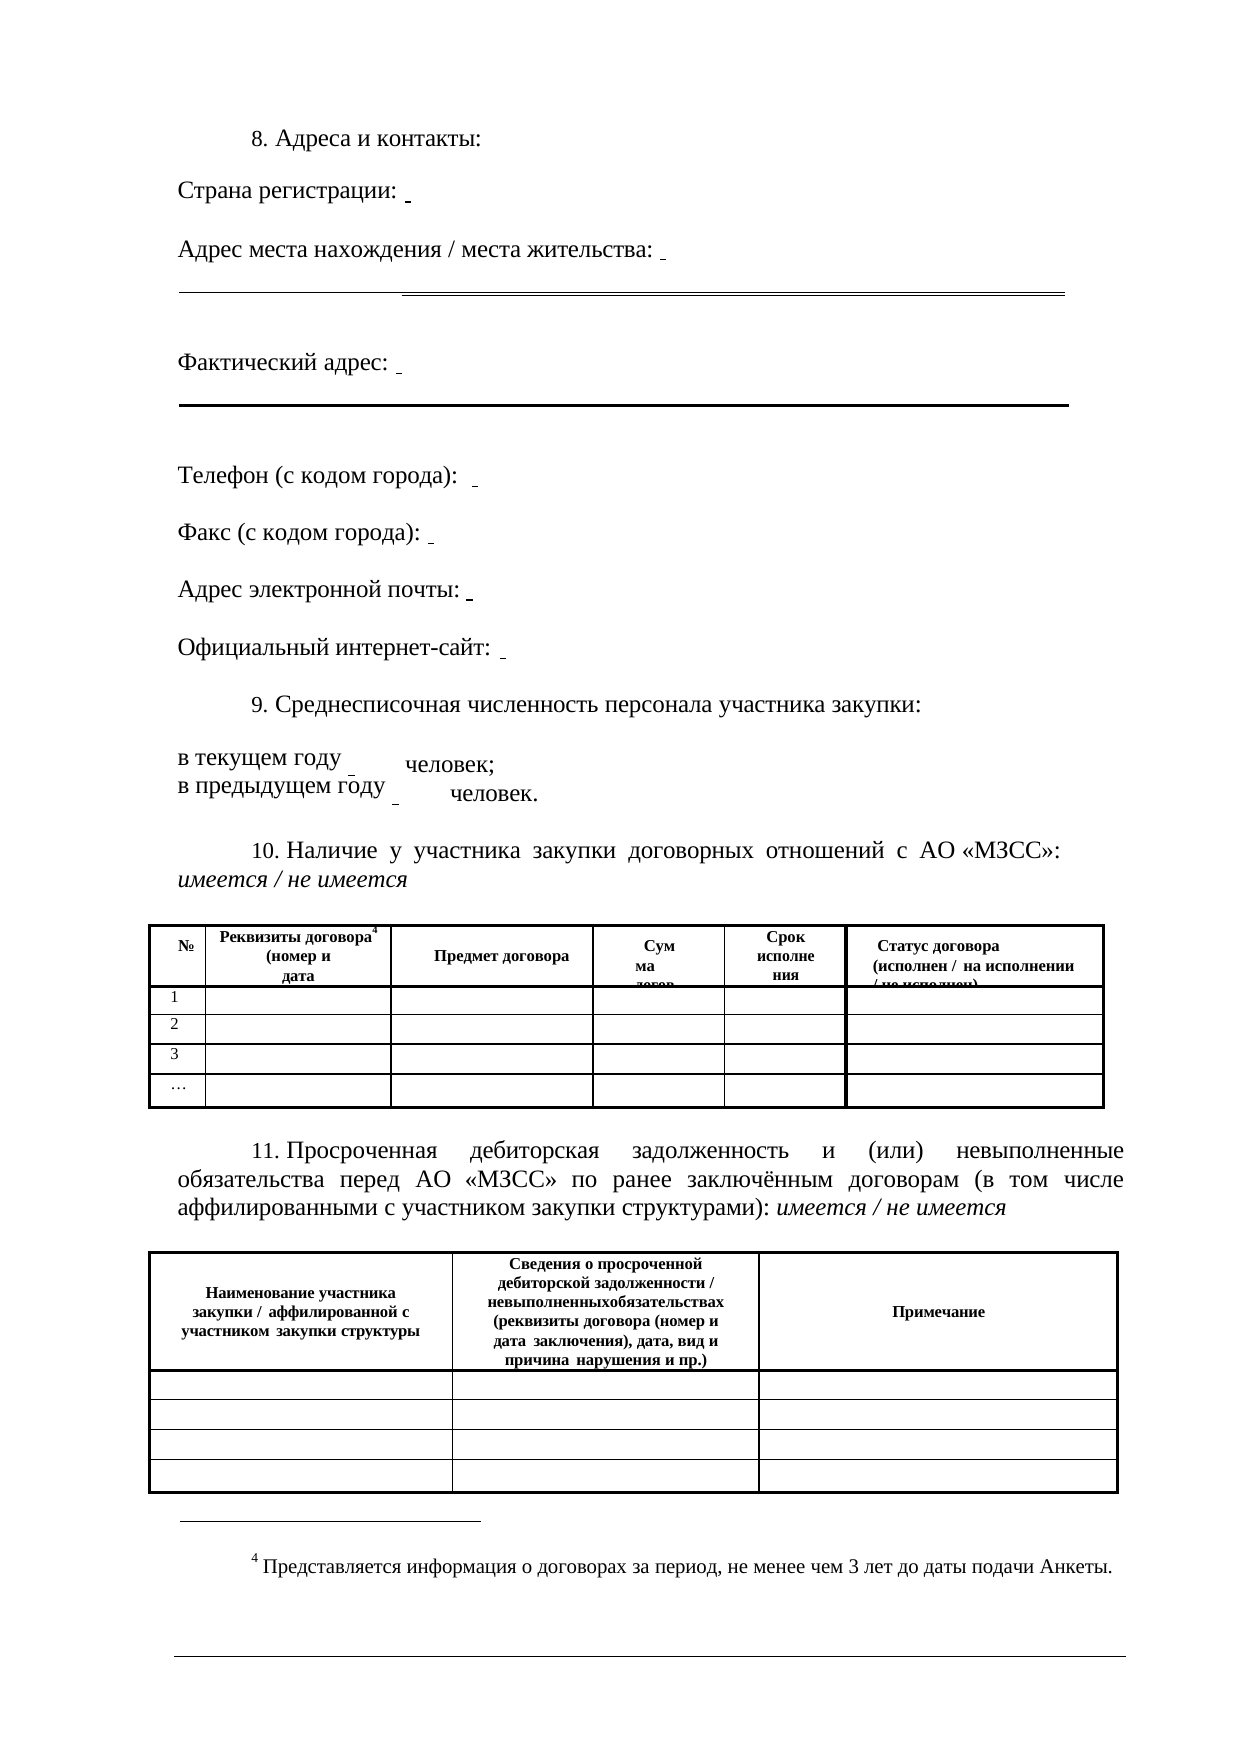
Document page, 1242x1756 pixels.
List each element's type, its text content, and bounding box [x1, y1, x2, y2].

table_cell [594, 1015, 724, 1043]
table_cell [848, 1045, 1102, 1073]
table_cell 1 [151, 988, 205, 1013]
table_cell [392, 1075, 592, 1106]
table_cell [151, 1400, 452, 1429]
table_cell [760, 1400, 1116, 1429]
table_cell [453, 1372, 758, 1399]
list Просроченная дебиторская задолженность и (или) невыполненные обязательства перед АО «МЗСС» по ранее заключённым договорам (в том числе аффилированными с участником закупки структурами): имеется / не имеется [177, 1135, 1124, 1221]
table_header Наименование участника закупки / аффилированной с участником закупки структуры [151, 1254, 452, 1369]
table_cell … [151, 1075, 205, 1106]
table_cell [848, 1015, 1102, 1043]
table_header Статус договора (исполнен / на исполнении / не исполнен) [848, 927, 1102, 984]
table_cell 3 [151, 1045, 205, 1073]
table_header Сумма договора [594, 927, 724, 984]
table_cell [848, 988, 1102, 1013]
table_cell [453, 1430, 758, 1458]
text Официальный интернет-сайт: [177, 632, 1144, 661]
table_cell [594, 1075, 724, 1106]
table_header Сведения о просроченной дебиторской задолженности / невыполненныхобязательствах (реквизиты договора (номер и дата заключения), дата, вид и причина нарушения и пр.) [453, 1254, 758, 1369]
table_cell [206, 1015, 390, 1043]
text в предыдущем году [177, 770, 386, 799]
text в текущем году [177, 742, 386, 770]
table_cell [206, 988, 390, 1013]
table_header Реквизиты договора4 (номер и дата заключения) [206, 927, 390, 984]
table_cell [760, 1372, 1116, 1399]
table_cell [848, 1075, 1102, 1106]
table_cell [392, 988, 592, 1013]
table_header Срок исполнения договора [725, 927, 844, 984]
text человек; [405, 749, 1144, 778]
table_cell [760, 1430, 1116, 1458]
table_cell [392, 1015, 592, 1043]
table_cell [151, 1460, 452, 1491]
table_cell [760, 1460, 1116, 1491]
table_cell [151, 1372, 452, 1399]
table_cell [453, 1400, 758, 1429]
table_cell [725, 988, 844, 1013]
table_header Предмет договора [392, 927, 592, 984]
text Адрес места нахождения / места жительства: [177, 234, 1144, 262]
table_cell [206, 1075, 390, 1106]
table_header № п/п [151, 927, 205, 984]
table_cell 2 [151, 1015, 205, 1043]
table_cell [725, 1015, 844, 1043]
list Среднесписочная численность персонала участника закупки: [251, 689, 1144, 718]
text Фактический адрес: [177, 347, 1144, 376]
text Адрес электронной почты: [177, 574, 1144, 603]
text человек. [450, 778, 1144, 806]
table_cell [206, 1045, 390, 1073]
table_cell [725, 1075, 844, 1106]
text Факс (с кодом города): [177, 517, 1144, 546]
table_cell [151, 1430, 452, 1458]
list Наличие у участника закупки договорных отношений с АО «МЗСС»: [251, 835, 1144, 864]
table_cell [453, 1460, 758, 1491]
table_cell [725, 1045, 844, 1073]
text имеется / не имеется [177, 864, 1144, 893]
table_header Примечание [760, 1254, 1116, 1369]
table_cell [392, 1045, 592, 1073]
text Телефон (с кодом города): [177, 460, 1144, 488]
text 4 Представляется информация о договорах за период, не менее чем 3 лет до даты подачи Анкеты. [251, 1550, 1144, 1578]
list Адреса и контакты: Страна регистрации: [177, 123, 484, 204]
table_cell [594, 988, 724, 1013]
table_cell [594, 1045, 724, 1073]
